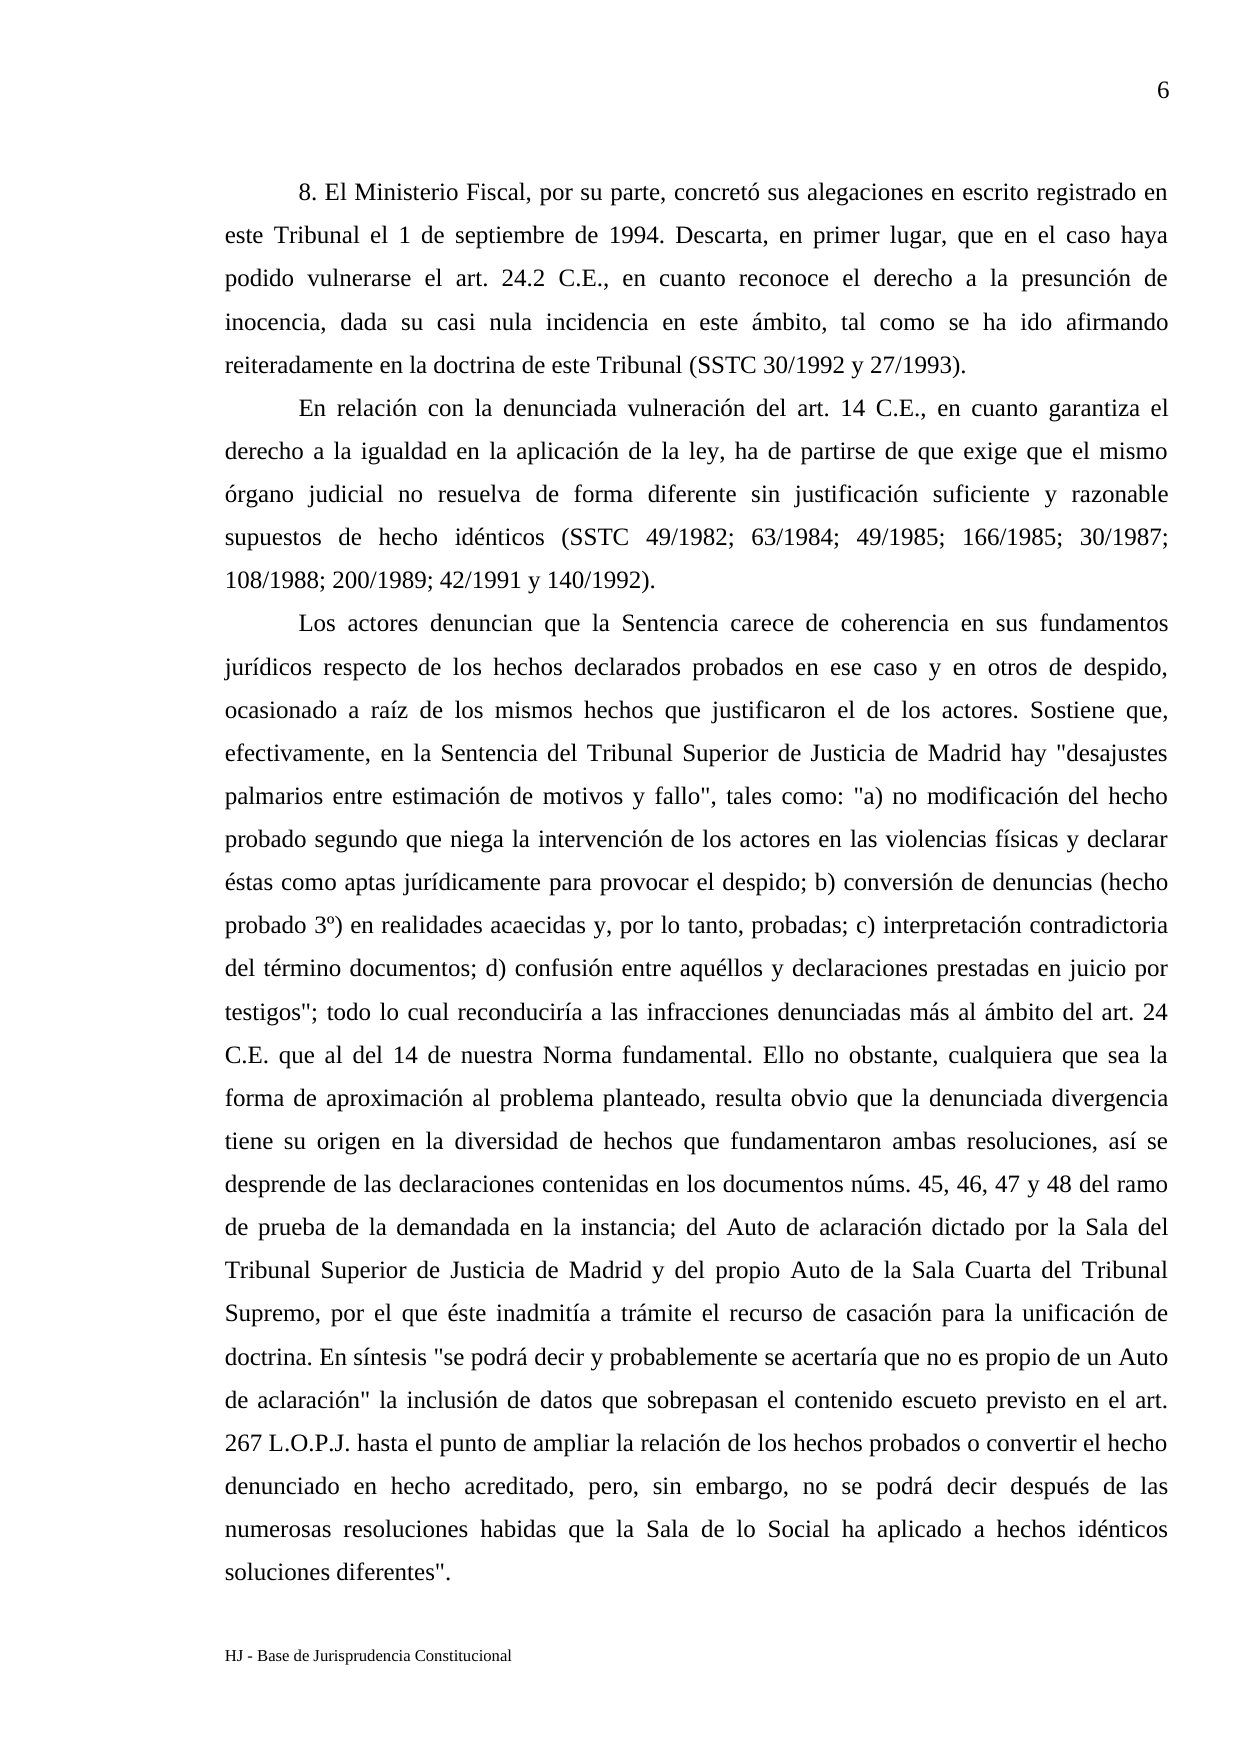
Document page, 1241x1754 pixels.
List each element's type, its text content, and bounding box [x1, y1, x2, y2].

text Los actores denuncian que la Sentencia carece de coherencia en sus fundamentos jurídicos respecto de los hechos declarados probados en ese caso y en otros de despido, ocasionado a raíz de los mismos hechos que justificaron el de los actores. Sostiene que, efectivamente, en la Sentencia del Tribunal Superior de Justicia de Madrid hay "desajustes palmarios entre estimación de motivos y fallo", tales como: "a) no modificación del hecho probado segundo que niega la intervención de los actores en las violencias físicas y declarar éstas como aptas jurídicamente para provocar el despido; b) conversión de denuncias (hecho probado 3º) en realidades acaecidas y, por lo tanto, probadas; c) interpretación contradictoria del término documentos; d) confusión entre aquéllos y declaraciones prestadas en juicio por testigos"; todo lo cual reconduciría a las infracciones denunciadas más al ámbito del art. 24 C.E. que al del 14 de nuestra Norma fundamental. Ello no obstante, cualquiera que sea la forma de aproximación al problema planteado, resulta obvio que la denunciada divergencia tiene su origen en la diversidad de hechos que fundamentaron ambas resoluciones, así se desprende de las declaraciones contenidas en los documentos núms. 45, 46, 47 y 48 del ramo de prueba de la demandada en la instancia; del Auto de aclaración dictado por la Sala del Tribunal Superior de Justicia de Madrid y del propio Auto de la Sala Cuarta del Tribunal Supremo, por el que éste inadmitía a trámite el recurso de casación para la unificación de doctrina. En síntesis "se podrá decir y probablemente se acertaría que no es propio de un Auto de aclaración" la inclusión de datos que sobrepasan el contenido escueto previsto en el art. 267 L.O.P.J. hasta el punto de ampliar la relación de los hechos probados o convertir el hecho denunciado en hecho acreditado, pero, sin embargo, no se podrá decir después de las numerosas resoluciones habidas que la Sala de lo Social ha aplicado a hechos idénticos soluciones diferentes". [224, 608, 1169, 1586]
text 8. El Ministerio Fiscal, por su parte, concretó sus alegaciones en escrito registrado en este Tribunal el 1 de septiembre de 1994. Descarta, en primer lugar, que en el caso haya podido vulnerarse el art. 24.2 C.E., en cuanto reconoce el derecho a la presunción de inocencia, dada su casi nula incidencia en este ámbito, tal como se ha ido afirmando reiteradamente en la doctrina de este Tribunal (SSTC 30/1992 y 27/1993). [224, 177, 1169, 378]
text En relación con la denunciada vulneración del art. 14 C.E., en cuanto garantiza el derecho a la igualdad en la aplicación de la ley, ha de partirse de que exige que el mismo órgano judicial no resuelva de forma diferente sin justificación suficiente y razonable supuestos de hecho idénticos (SSTC 49/1982; 63/1984; 49/1985; 166/1985; 30/1987; 108/1988; 200/1989; 42/1991 y 140/1992). [224, 393, 1169, 594]
